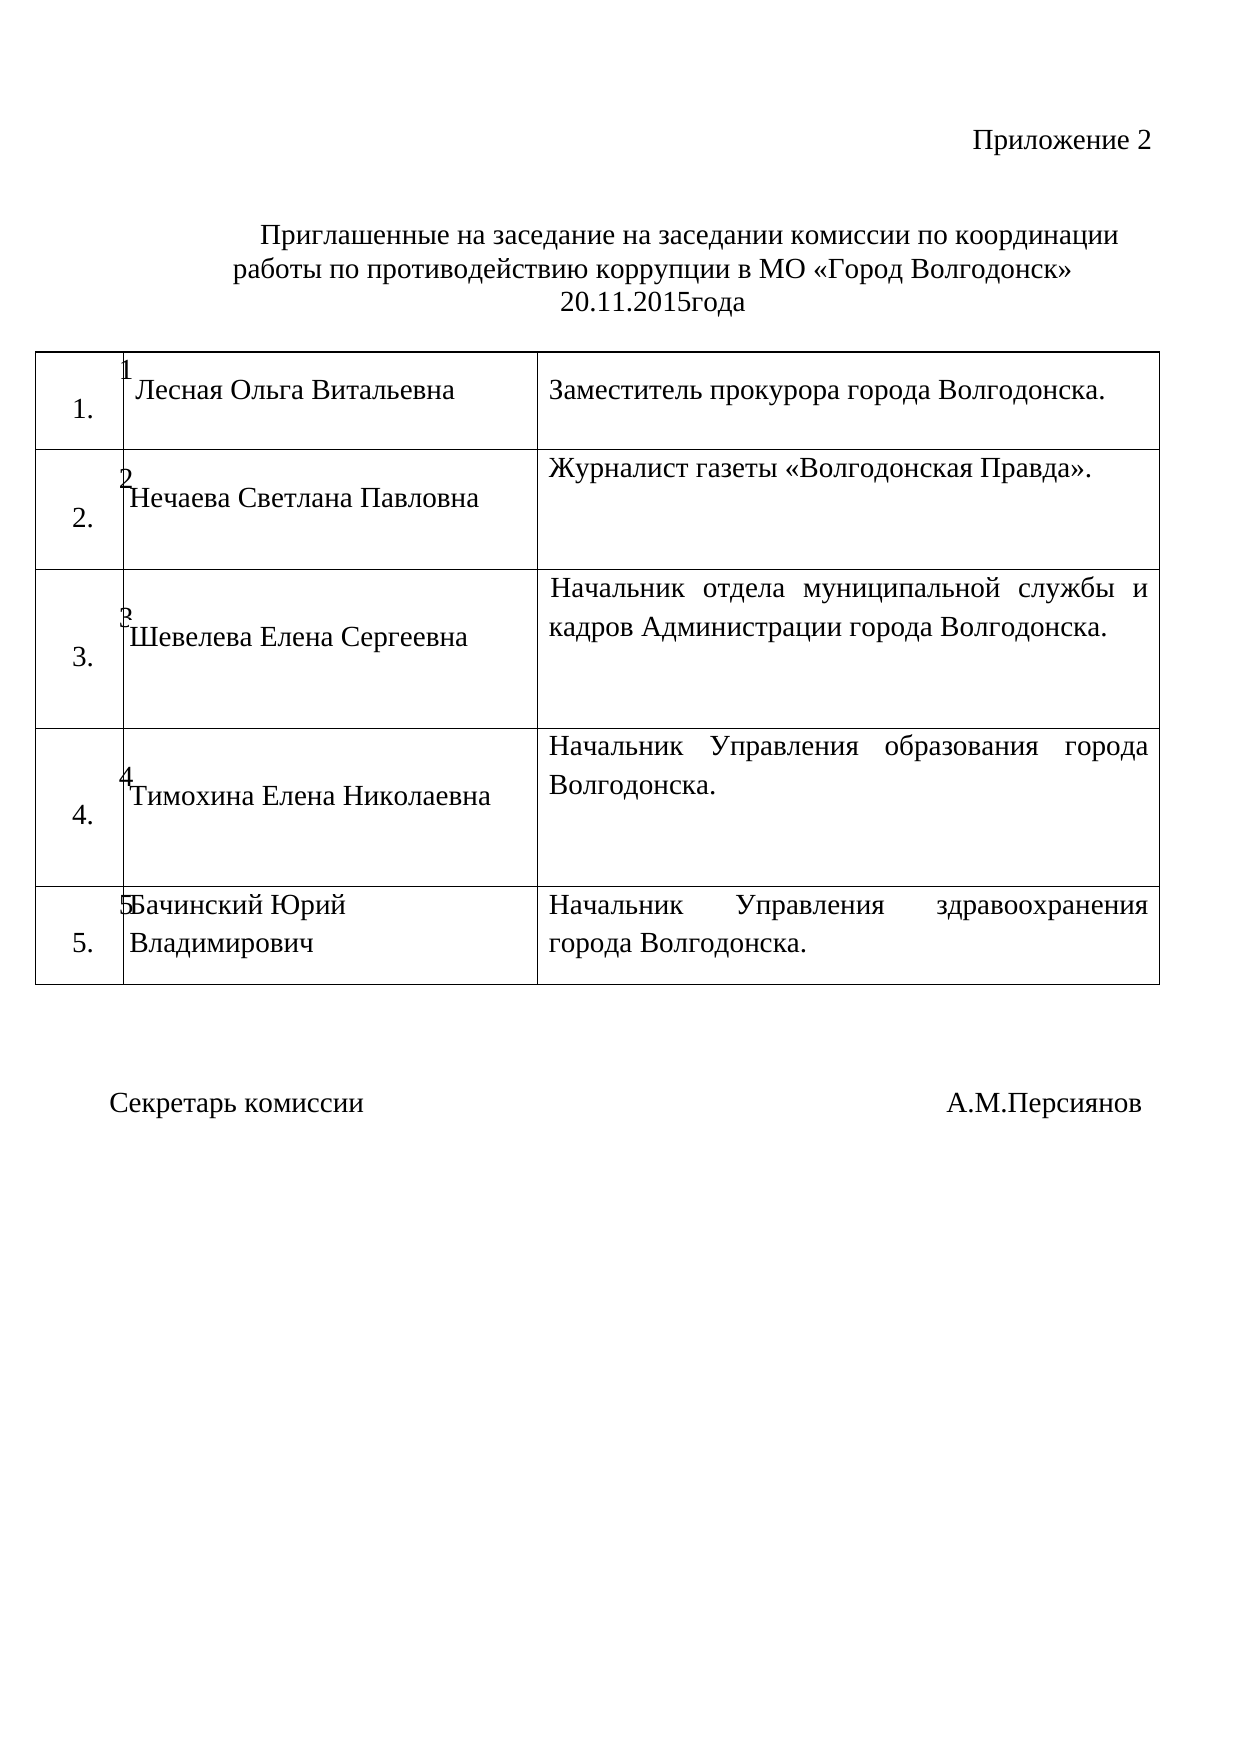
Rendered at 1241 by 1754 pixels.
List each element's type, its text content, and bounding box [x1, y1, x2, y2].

table_cell Начальник Управления здравоохранения города Волгодонска. [538, 887, 1159, 983]
table_cell Начальник отдела муниципальной службы и кадров Администрации города Волгодонска. [538, 570, 1159, 727]
table_cell 55. [36, 887, 123, 983]
table_cell 22. [36, 450, 123, 569]
table_header 11. [36, 353, 123, 449]
table_cell Начальник Управления образования города Волгодонска. [538, 729, 1159, 886]
text Приглашенные на заседание на заседании комиссии по координации работы по противодействию коррупции в МО «Город Волгодонск» 20.11.2015года [153, 217, 1152, 318]
text Секретарь комиссии А.М.Персиянов [109, 1085, 1152, 1119]
table_cell Журналист газеты «Волгодонская Правда». [538, 450, 1159, 569]
table_header Лесная Ольга Витальевна [124, 353, 537, 449]
table_header Заместитель прокурора города Волгодонска. [538, 353, 1159, 449]
table_cell Бачинский Юрий Владимирович [124, 887, 537, 983]
table_cell Тимохина Елена Николаевна [124, 729, 537, 886]
table_cell 33. [36, 570, 123, 727]
table_cell 44. [36, 729, 123, 886]
text Приложение 2 [153, 122, 1152, 156]
table_cell Шевелева Елена Сергеевна [124, 570, 537, 727]
table_cell Нечаева Светлана Павловна [124, 450, 537, 569]
